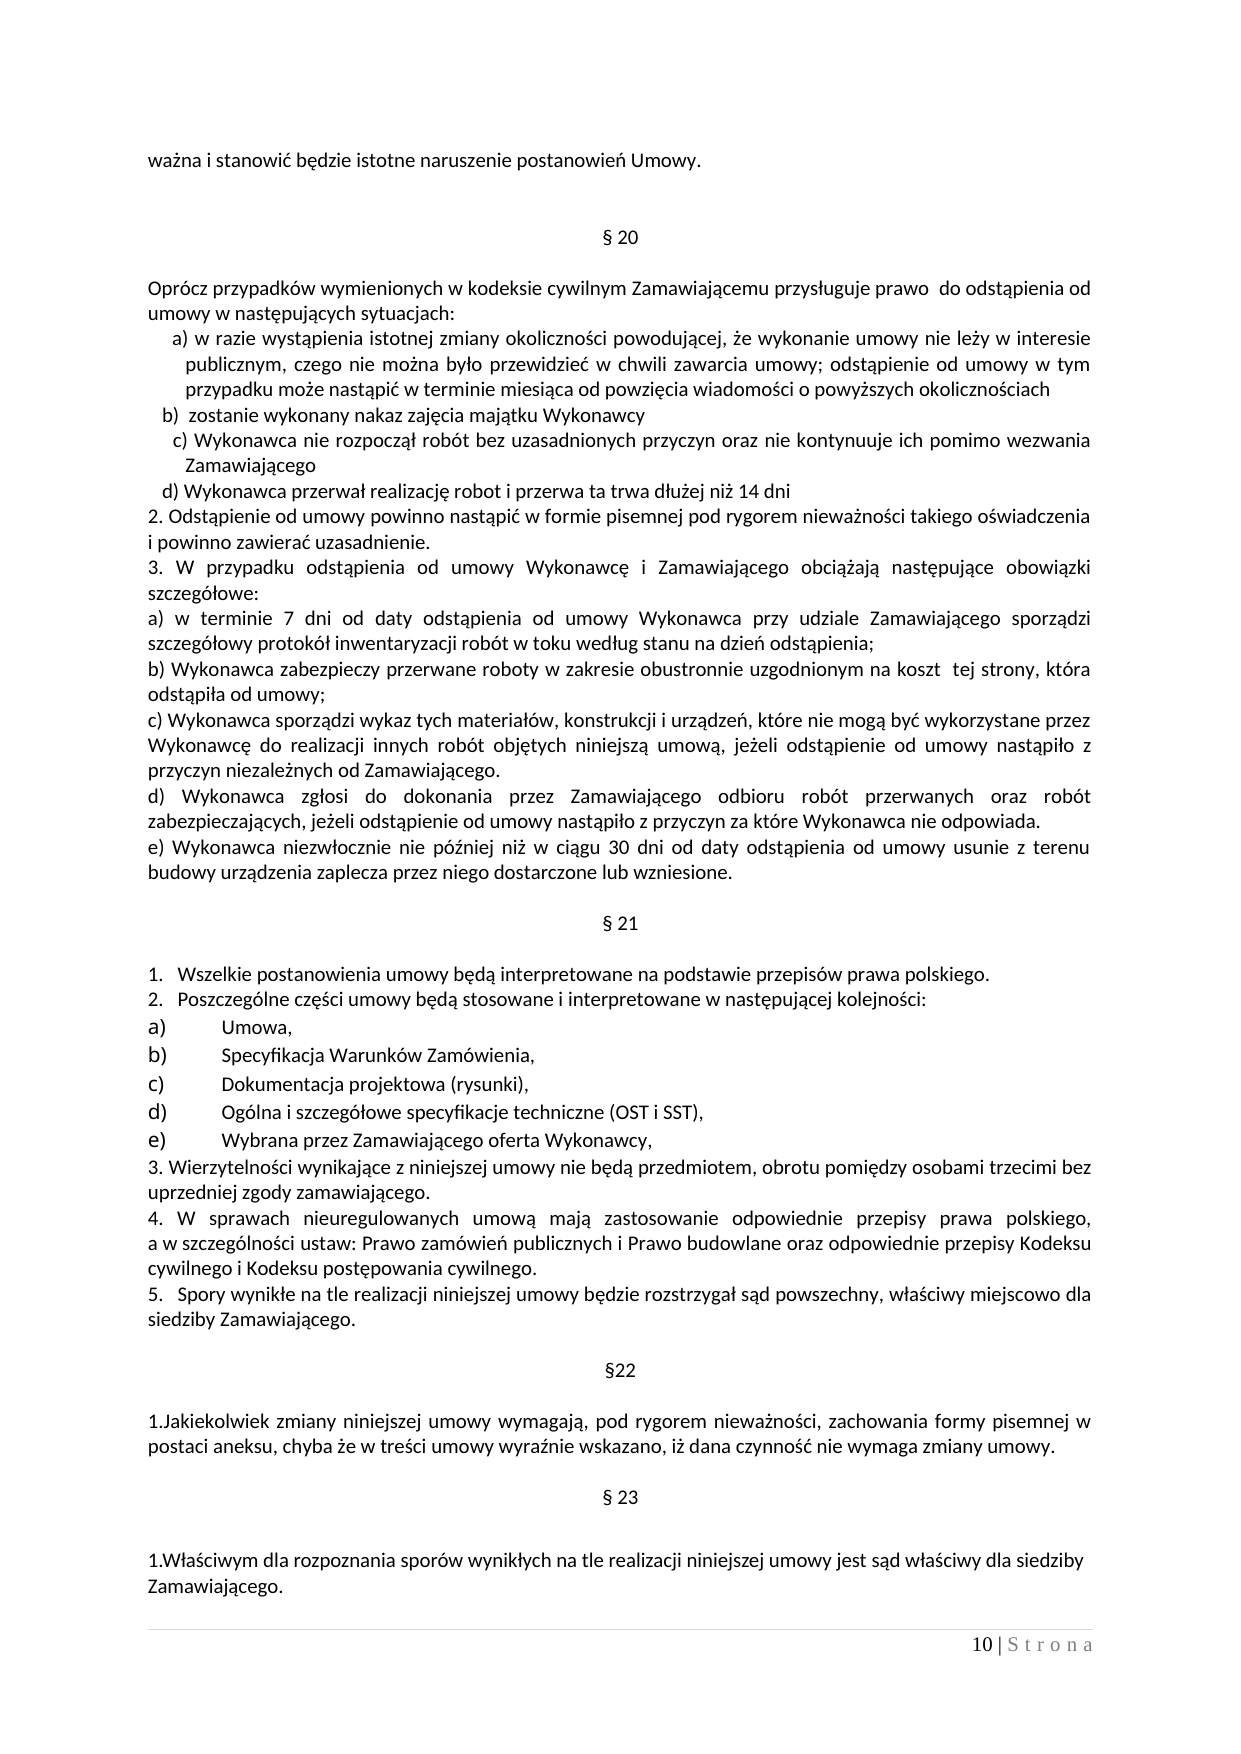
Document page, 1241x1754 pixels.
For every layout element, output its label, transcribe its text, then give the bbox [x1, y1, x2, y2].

text 3. Wierzytelności wynikające z niniejszej umowy nie będą przedmiotem, obrotu pomiędzy osobami trzecimi bez uprzedniej zgody zamawiającego. [148, 1154, 1093, 1205]
text 4. W sprawach nieuregulowanych umową mają zastosowanie odpowiednie przepisy prawa polskiego, a w szczególności ustaw: Prawo zamówień publicznych i Prawo budowlane oraz odpowiednie przepisy Kodeksu cywilnego i Kodeksu postępowania cywilnego. [148, 1205, 1093, 1281]
text e) Wykonawca niezwłocznie nie później niż w ciągu 30 dni od daty odstąpienia od umowy usunie z terenu budowy urządzenia zaplecza przez niego dostarczone lub wzniesione. [148, 834, 1093, 885]
text §22 [148, 1357, 1093, 1383]
text 1.Właściwym dla rozpoznania sporów wynikłych na tle realizacji niniejszej umowy jest sąd właściwy dla siedziby Zamawiającego. [148, 1548, 1093, 1598]
text 3. W przypadku odstąpienia od umowy Wykonawcę i Zamawiającego obciążają następujące obowiązki szczegółowe: [148, 554, 1093, 605]
text 2. Odstąpienie od umowy powinno nastąpić w formie pisemnej pod rygorem nieważności takiego oświadczenia i powinno zawierać uzasadnienie. [148, 503, 1093, 554]
text c) Wykonawca nie rozpoczął robót bez uzasadnionych przyczyn oraz nie kontynuuje ich pomimo wezwania Zamawiającego [129, 427, 1093, 478]
text a) w razie wystąpienia istotnej zmiany okoliczności powodującej, że wykonanie umowy nie leży w interesie publicznym, czego nie można było przewidzieć w chwili zawarcia umowy; odstąpienie od umowy w tym przypadku może nastąpić w terminie miesiąca od powzięcia wiadomości o powyższych okolicznościach [129, 326, 1093, 402]
list Poszczególne części umowy będą stosowane i interpretowane w następującej kolejności: [148, 986, 1093, 1012]
text a) w terminie 7 dni od daty odstąpienia od umowy Wykonawca przy udziale Zamawiającego sporządzi szczegółowy protokół inwentaryzacji robót w toku według stanu na dzień odstąpienia; [148, 605, 1093, 656]
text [148, 148, 1093, 173]
text § 23 [148, 1484, 1093, 1510]
text c) Wykonawca sporządzi wykaz tych materiałów, konstrukcji i urządzeń, które nie mogą być wykorzystane przez Wykonawcę do realizacji innych robót objętych niniejszą umową, jeżeli odstąpienie od umowy nastąpiło z przyczyn niezależnych od Zamawiającego. [148, 707, 1093, 783]
list Specyfikacja Warunków Zamówienia, [148, 1040, 1093, 1069]
text d) Wykonawca przerwał realizację robot i przerwa ta trwa dłużej niż 14 dni [129, 478, 1093, 503]
text 1.Jakiekolwiek zmiany niniejszej umowy wymagają, pod rygorem nieważności, zachowania formy pisemnej w postaci aneksu, chyba że w treści umowy wyraźnie wskazano, iż dana czynność nie wymaga zmiany umowy. [148, 1408, 1093, 1459]
text d) Wykonawca zgłosi do dokonania przez Zamawiającego odbioru robót przerwanych oraz robót zabezpieczających, jeżeli odstąpienie od umowy nastąpiło z przyczyn za które Wykonawca nie odpowiada. [148, 783, 1093, 834]
list Wybrana przez Zamawiającego oferta Wykonawcy, [148, 1126, 1093, 1154]
text b) Wykonawca zabezpieczy przerwane roboty w zakresie obustronnie uzgodnionym na koszt tej strony, która odstąpiła od umowy; [148, 656, 1093, 707]
text b) zostanie wykonany nakaz zajęcia majątku Wykonawcy [129, 402, 1093, 427]
text § 21 [148, 910, 1093, 936]
list Umowa, [148, 1012, 1093, 1040]
text 5. Spory wynikłe na tle realizacji niniejszej umowy będzie rozstrzygał sąd powszechny, właściwy miejscowo dla siedziby Zamawiającego. [148, 1281, 1093, 1332]
text § 20 [148, 224, 1093, 249]
list Ogólna i szczegółowe specyfikacje techniczne (OST i SST), [148, 1097, 1093, 1126]
list Dokumentacja projektowa (rysunki), [148, 1069, 1093, 1097]
text Oprócz przypadków wymienionych w kodeksie cywilnym Zamawiającemu przysługuje prawo do odstąpienia od umowy w następujących sytuacjach: [148, 275, 1093, 326]
list Wszelkie postanowienia umowy będą interpretowane na podstawie przepisów prawa polskiego. [148, 961, 1093, 986]
